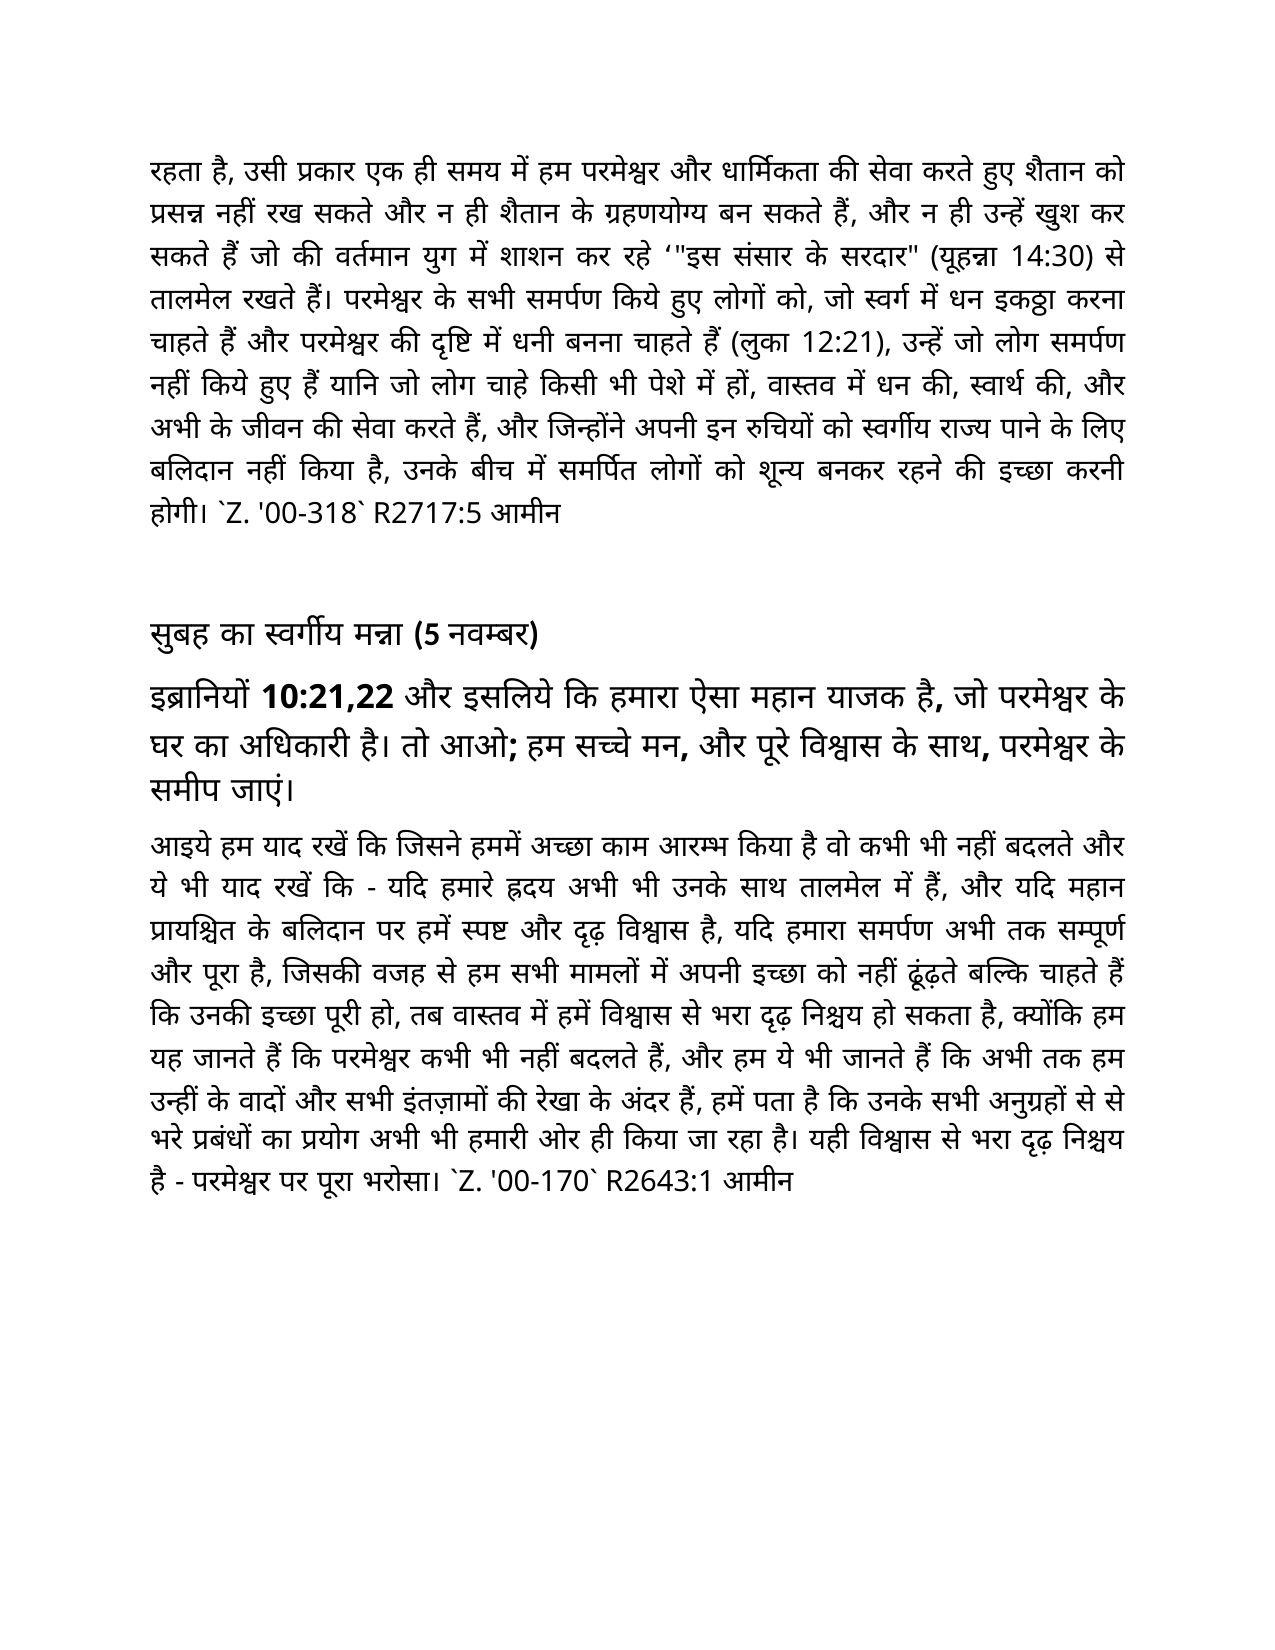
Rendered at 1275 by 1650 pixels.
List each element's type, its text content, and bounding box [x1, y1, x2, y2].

text सुबह का स्वर्गीय मन्ना (5 नवम्बर) [150, 613, 1125, 653]
text इब्रानियों 10:21,22 और इसलिये कि हमारा ऐसा महान याजक है, जो परमेश्वर के घर का अधिकारी है। तो आओ; हम सच्चे मन, और पूरे विश्वास के साथ, परमेश्वर के समीप जाएं। [150, 673, 1125, 809]
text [150, 150, 1125, 532]
text आइये हम याद रखें कि जिसने हममें अच्छा काम आरम्भ किया है वो कभी भी नहीं बदलते और ये भी याद रखें कि - यदि हमारे ह्रदय अभी भी उनके साथ तालमेल में हैं, और यदि महान प्रायश्चित के बलिदान पर हमें स्पष्ट और दृढ़ विश्वास है, यदि हमारा समर्पण अभी तक सम्पूर्ण और पूरा है, जिसकी वजह से हम सभी मामलों में अपनी इच्छा को नहीं ढूंढ़ते बल्कि चाहते हैं कि उनकी इच्छा पूरी हो, तब वास्तव में हमें विश्वास से भरा दृढ़ निश्चय हो सकता है, क्योंकि हम यह जानते हैं कि परमेश्वर कभी भी नहीं बदलते हैं, और हम ये भी जानते हैं कि अभी तक हम उन्हीं के वादों और सभी इंतज़ामों की रेखा के अंदर हैं, हमें पता है कि उनके सभी अनुग्रहों से से भरे प्रबंधों का प्रयोग अभी भी हमारी ओर ही किया जा रहा है। यही विश्वास से भरा दृढ़ निश्चय है - परमेश्वर पर पूरा भरोसा। `Z. '00-170` R2643:1 आमीन [150, 829, 1125, 1199]
